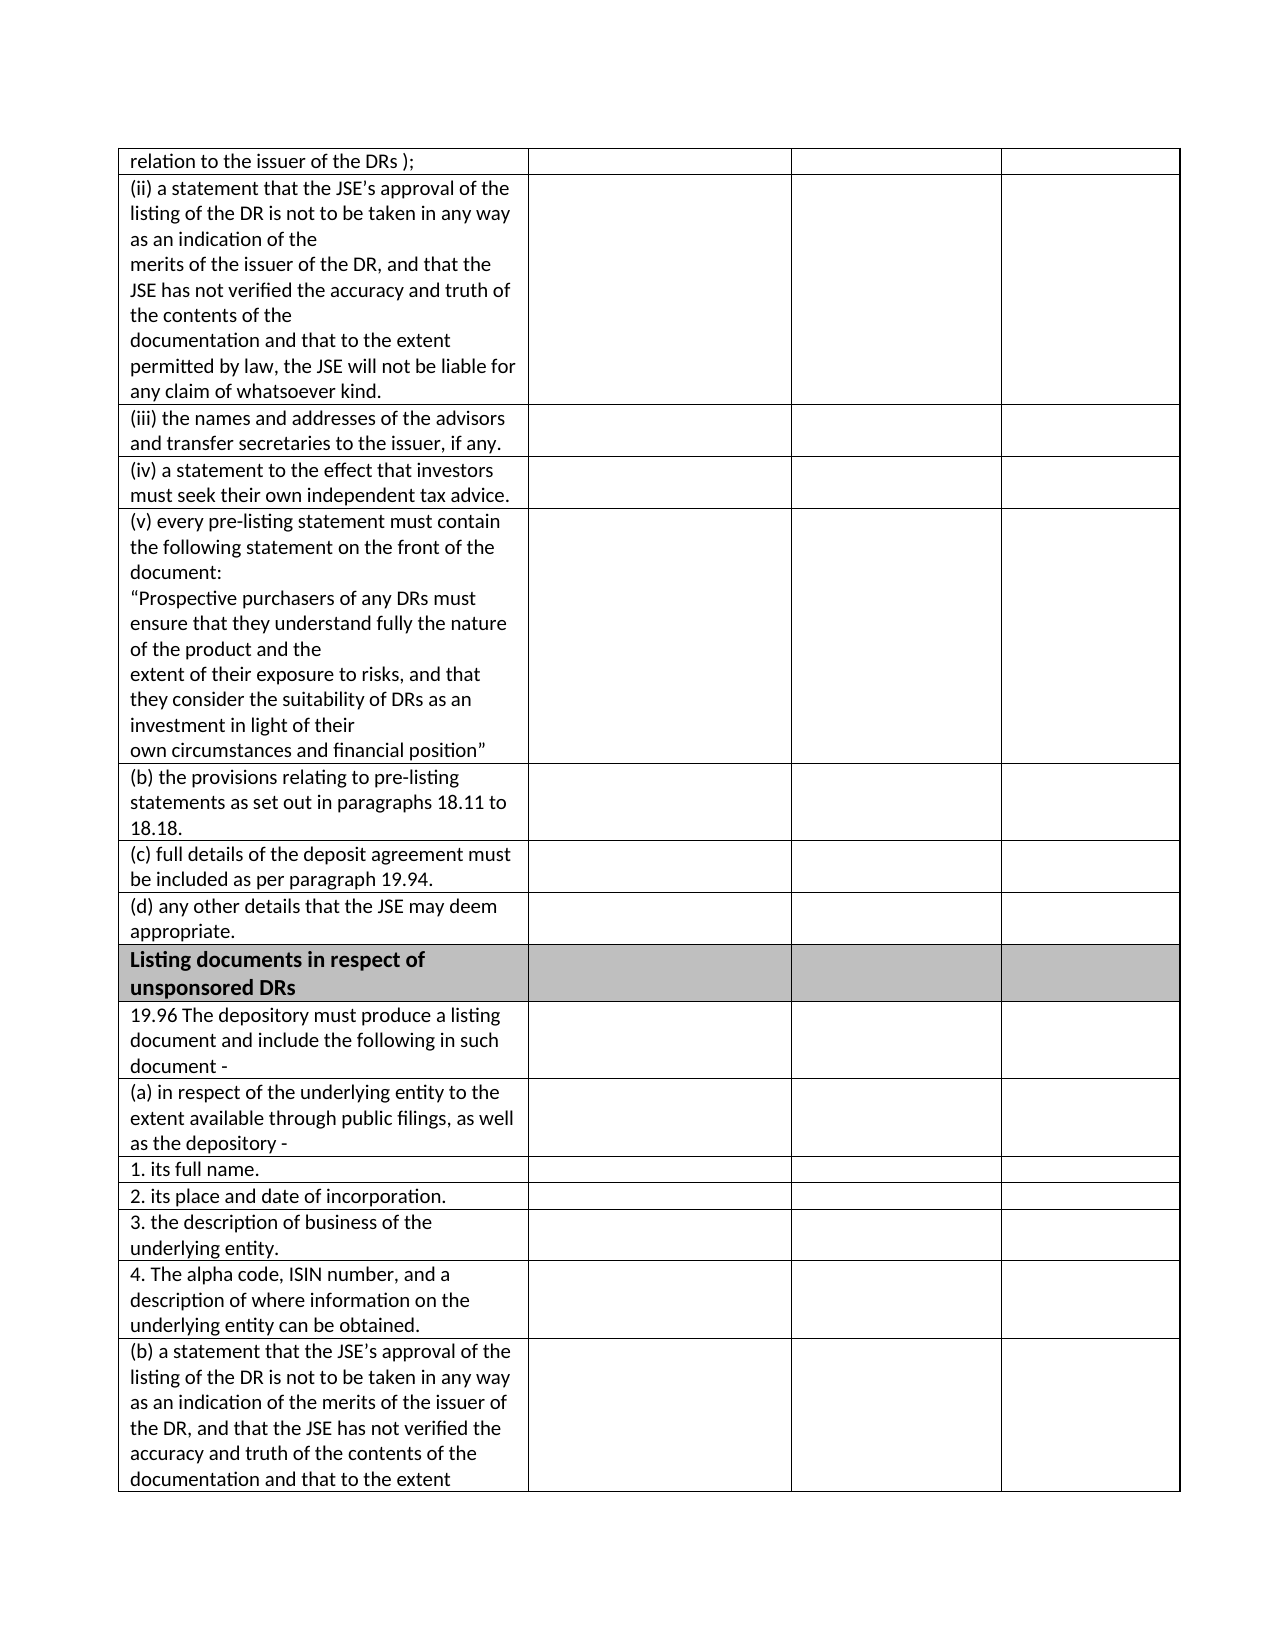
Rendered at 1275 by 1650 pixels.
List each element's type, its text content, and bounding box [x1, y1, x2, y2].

table_cell [529, 841, 791, 892]
table_cell [792, 175, 1001, 404]
table_cell [1002, 1210, 1179, 1260]
table_cell 19.96 The depository must produce a listing document and include the following in such document - [119, 1002, 528, 1078]
table_cell (c) full details of the deposit agreement must be included as per paragraph 19.94. [119, 841, 528, 892]
table_cell [792, 405, 1001, 456]
table_cell [792, 149, 1001, 174]
table_cell (v) every pre-listing statement must contain the following statement on the front of the document: “Prospective purchasers of any DRs must ensure that they understand fully the nature of the product and the extent of their exposure to risks, and that they consider the suitability of DRs as an investment in light of their own circumstances and financial position” [119, 509, 528, 763]
table_cell [792, 893, 1001, 944]
table_cell [529, 1183, 791, 1208]
table_cell [1002, 893, 1179, 944]
table_cell [792, 841, 1001, 892]
table_cell [529, 175, 791, 404]
table_cell [529, 1079, 791, 1156]
table_cell [529, 149, 791, 174]
table_cell [529, 1339, 791, 1491]
table_cell [1002, 841, 1179, 892]
table_cell (a) in respect of the underlying entity to the extent available through public filings, as well as the depository - [119, 1079, 528, 1156]
table_cell [792, 457, 1001, 508]
table_cell [1002, 149, 1179, 174]
table_cell [529, 457, 791, 508]
table_cell [1002, 1183, 1179, 1208]
table_cell [1002, 1002, 1179, 1078]
table_cell [529, 405, 791, 456]
table_cell [529, 1157, 791, 1182]
table_cell [529, 764, 791, 840]
table_cell [792, 1157, 1001, 1182]
table_cell [792, 1339, 1001, 1491]
table_cell [792, 1183, 1001, 1208]
table_cell [1002, 405, 1179, 456]
table_cell [1002, 175, 1179, 404]
table_cell [792, 945, 1001, 1001]
table_cell (ii) a statement that the JSE’s approval of the listing of the DR is not to be taken in any way as an indication of the merits of the issuer of the DR, and that the JSE has not verified the accuracy and truth of the contents of the documentation and that to the extent permitted by law, the JSE will not be liable for any claim of whatsoever kind. [119, 175, 528, 404]
table_cell [529, 945, 791, 1001]
table_cell [1002, 1079, 1179, 1156]
table_cell (b) the provisions relating to pre-listing statements as set out in paragraphs 18.11 to 18.18. [119, 764, 528, 840]
table_cell [1002, 1339, 1179, 1491]
table_cell [529, 893, 791, 944]
table_cell [792, 1002, 1001, 1078]
table_cell [792, 1079, 1001, 1156]
table_cell [529, 509, 791, 763]
table_cell [792, 1261, 1001, 1338]
table_cell [792, 1210, 1001, 1260]
table_cell [1002, 1261, 1179, 1338]
table_cell [1002, 945, 1179, 1001]
table_cell 2. its place and date of incorporation. [119, 1183, 528, 1208]
table_cell [792, 509, 1001, 763]
table_cell 1. its full name. [119, 1157, 528, 1182]
table_cell [1002, 764, 1179, 840]
table_cell (iv) a statement to the effect that investors must seek their own independent tax advice. [119, 457, 528, 508]
table_cell [1002, 1157, 1179, 1182]
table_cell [119, 1339, 528, 1491]
table_cell [529, 1261, 791, 1338]
table_cell (iii) the names and addresses of the advisors and transfer secretaries to the issuer, if any. [119, 405, 528, 456]
table_cell [1002, 509, 1179, 763]
table_cell [1002, 457, 1179, 508]
table_cell 4. The alpha code, ISIN number, and a description of where information on the underlying entity can be obtained. [119, 1261, 528, 1338]
table_cell (d) any other details that the JSE may deem appropriate. [119, 893, 528, 944]
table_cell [119, 149, 528, 174]
table_cell [529, 1210, 791, 1260]
table_cell Listing documents in respect of unsponsored DRs [119, 945, 528, 1001]
table_cell 3. the description of business of the underlying entity. [119, 1210, 528, 1260]
table_cell [792, 764, 1001, 840]
table_cell [529, 1002, 791, 1078]
